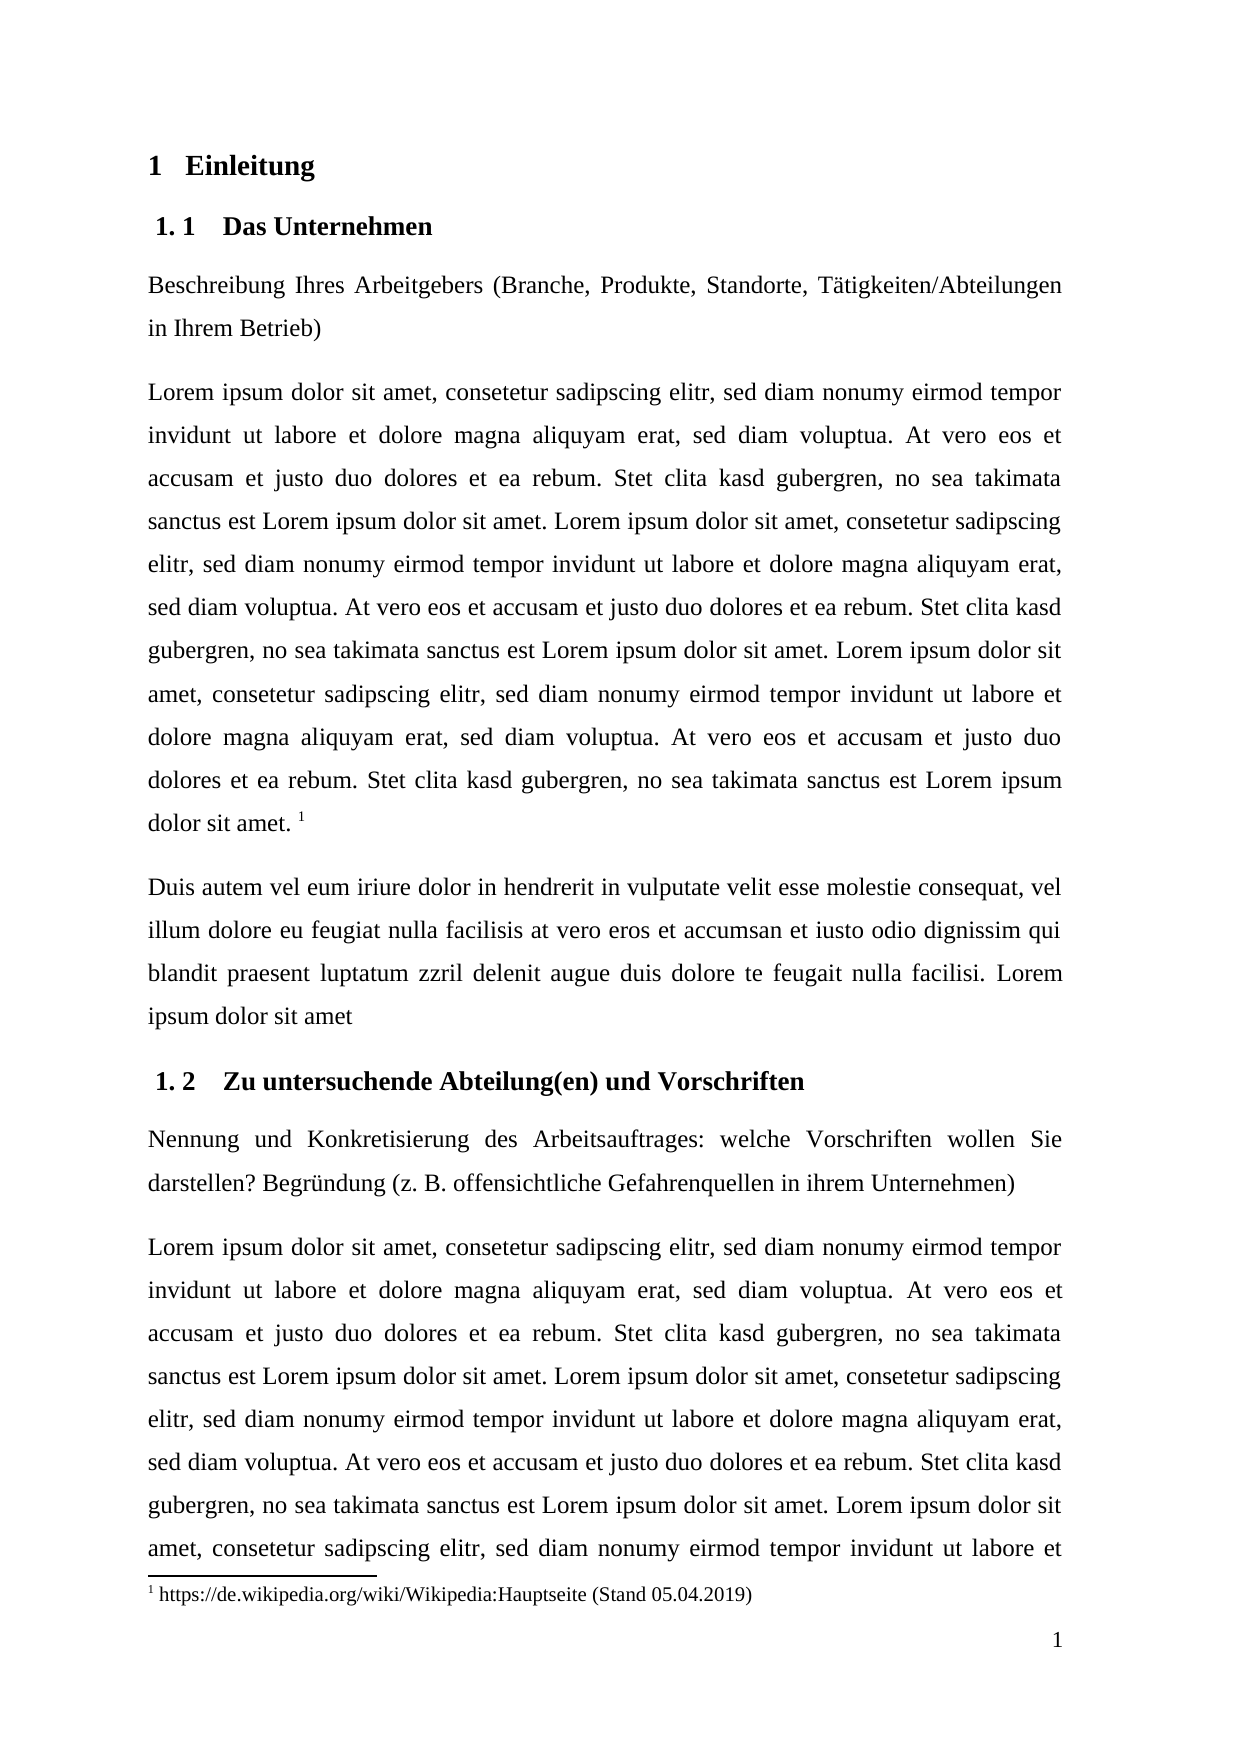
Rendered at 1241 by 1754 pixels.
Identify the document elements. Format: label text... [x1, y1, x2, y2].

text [148, 1232, 1063, 1562]
subtitle Das Unternehmen [155, 211, 1063, 242]
text Beschreibung Ihres Arbeitgebers (Branche, Produkte, Standorte, Tätigkeiten/Abteilungen in Ihrem Betrieb) [148, 270, 1063, 342]
subtitle Einleitung [148, 148, 1063, 181]
text Duis autem vel eum iriure dolor in hendrerit in vulputate velit esse molestie consequat, vel illum dolore eu feugiat nulla facilisis at vero eros et accumsan et iusto odio dignissim qui blandit praesent luptatum zzril delenit augue duis dolore te feugait nulla facilisi. Lorem ipsum dolor sit amet [148, 872, 1063, 1030]
text Nennung und Konkretisierung des Arbeitsauftrages: welche Vorschriften wollen Sie darstellen? Begründung (z. B. offensichtliche Gefahrenquellen in ihrem Unternehmen) [148, 1124, 1063, 1196]
subtitle Zu untersuchende Abteilung(en) und Vorschriften [155, 1065, 1063, 1096]
